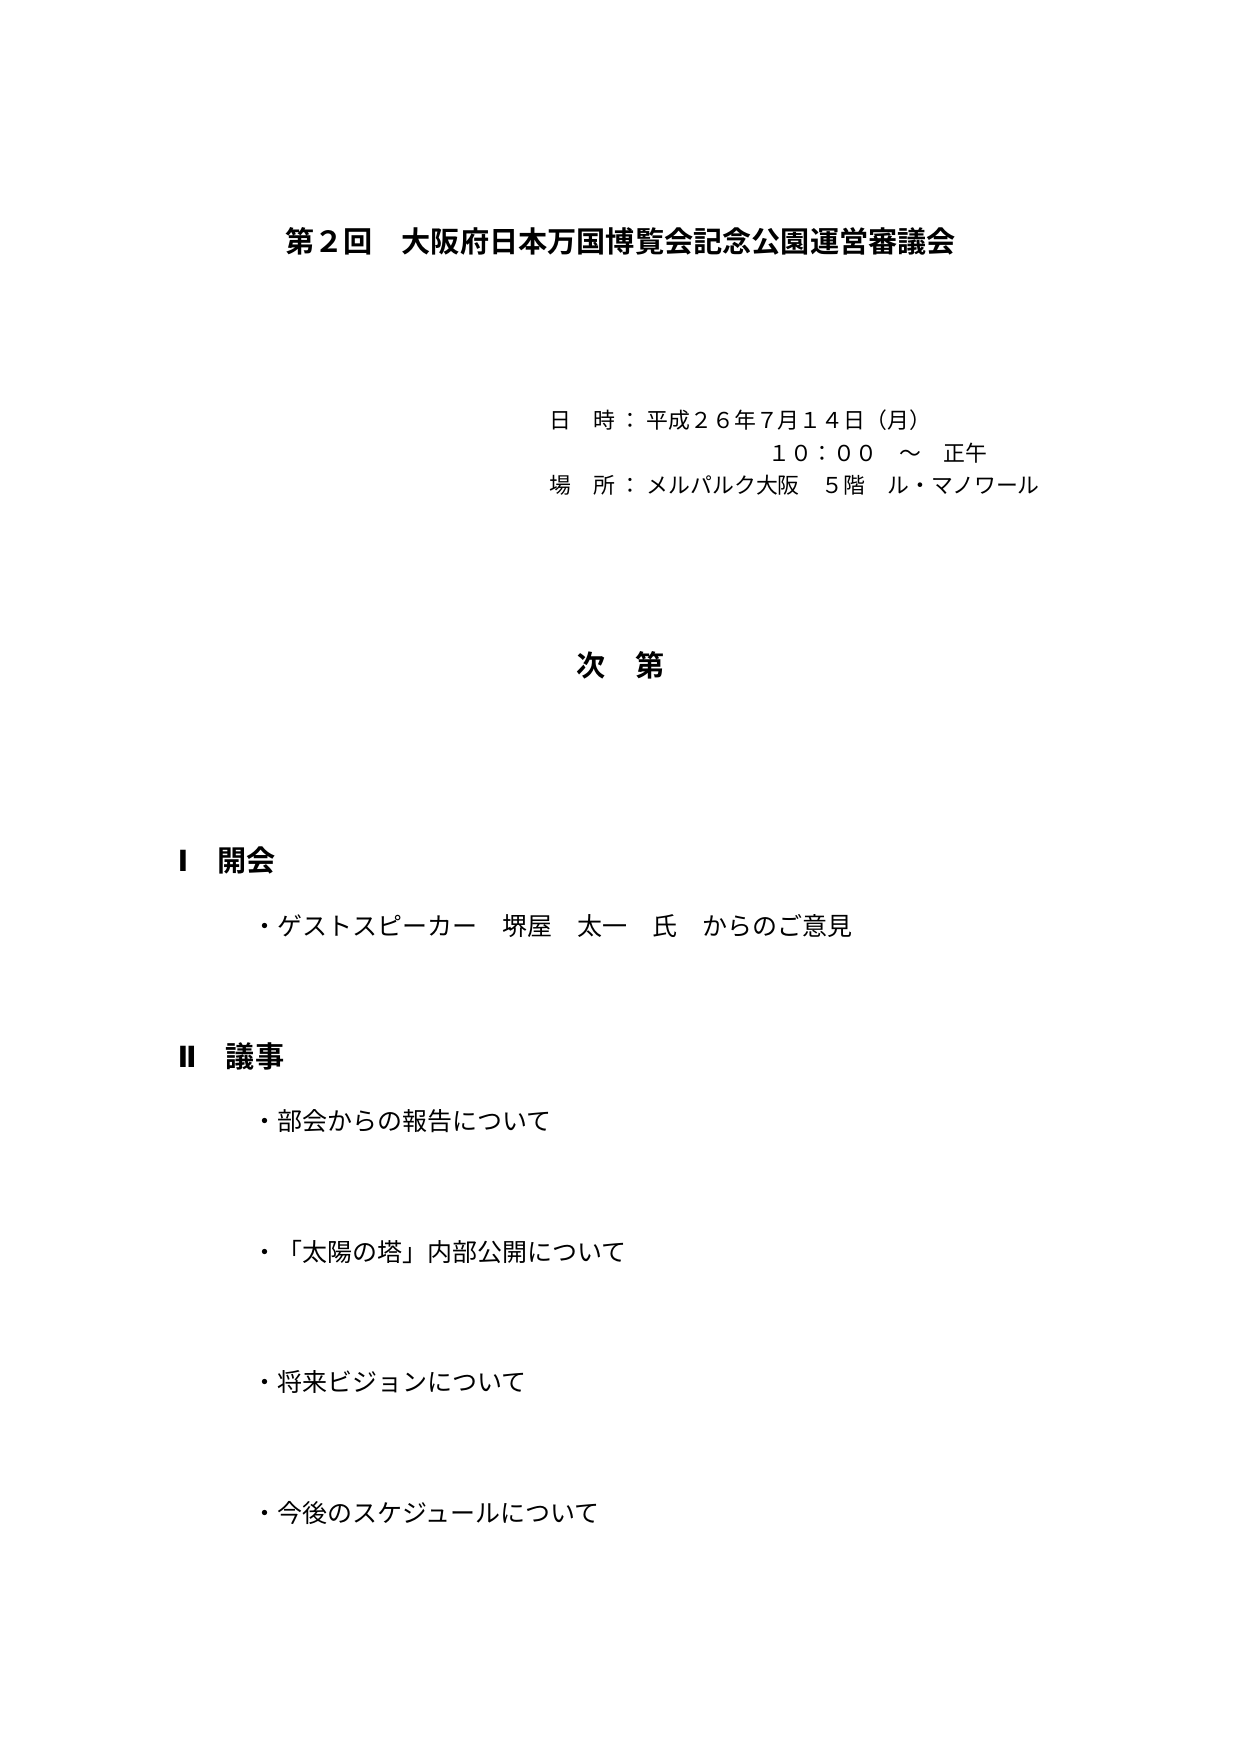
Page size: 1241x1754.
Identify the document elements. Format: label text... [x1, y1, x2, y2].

text ・部会からの報告について [177, 1087, 1063, 1153]
text 第２回 大阪府日本万国博覧会記念公園運営審議会 [177, 207, 1063, 272]
text ・将来ビジョンについて [177, 1348, 1063, 1413]
text ・今後のスケジュールについて [177, 1479, 1063, 1544]
text ・「太陽の塔」内部公開について [177, 1218, 1063, 1283]
text Ⅰ 開会 [177, 827, 1063, 892]
text 次 第 [177, 631, 1063, 696]
text 場 所 ： メルパルク大阪 ５階 ル・マノワール [177, 468, 1063, 501]
text １０：００ ～ 正午 [177, 435, 1063, 468]
text 日 時 ： 平成２６年７月１４日（月） [177, 403, 1063, 435]
text Ⅱ 議事 [177, 1022, 1063, 1087]
text ・ゲストスピーカー 堺屋 太一 氏 からのご意見 [177, 892, 1063, 957]
